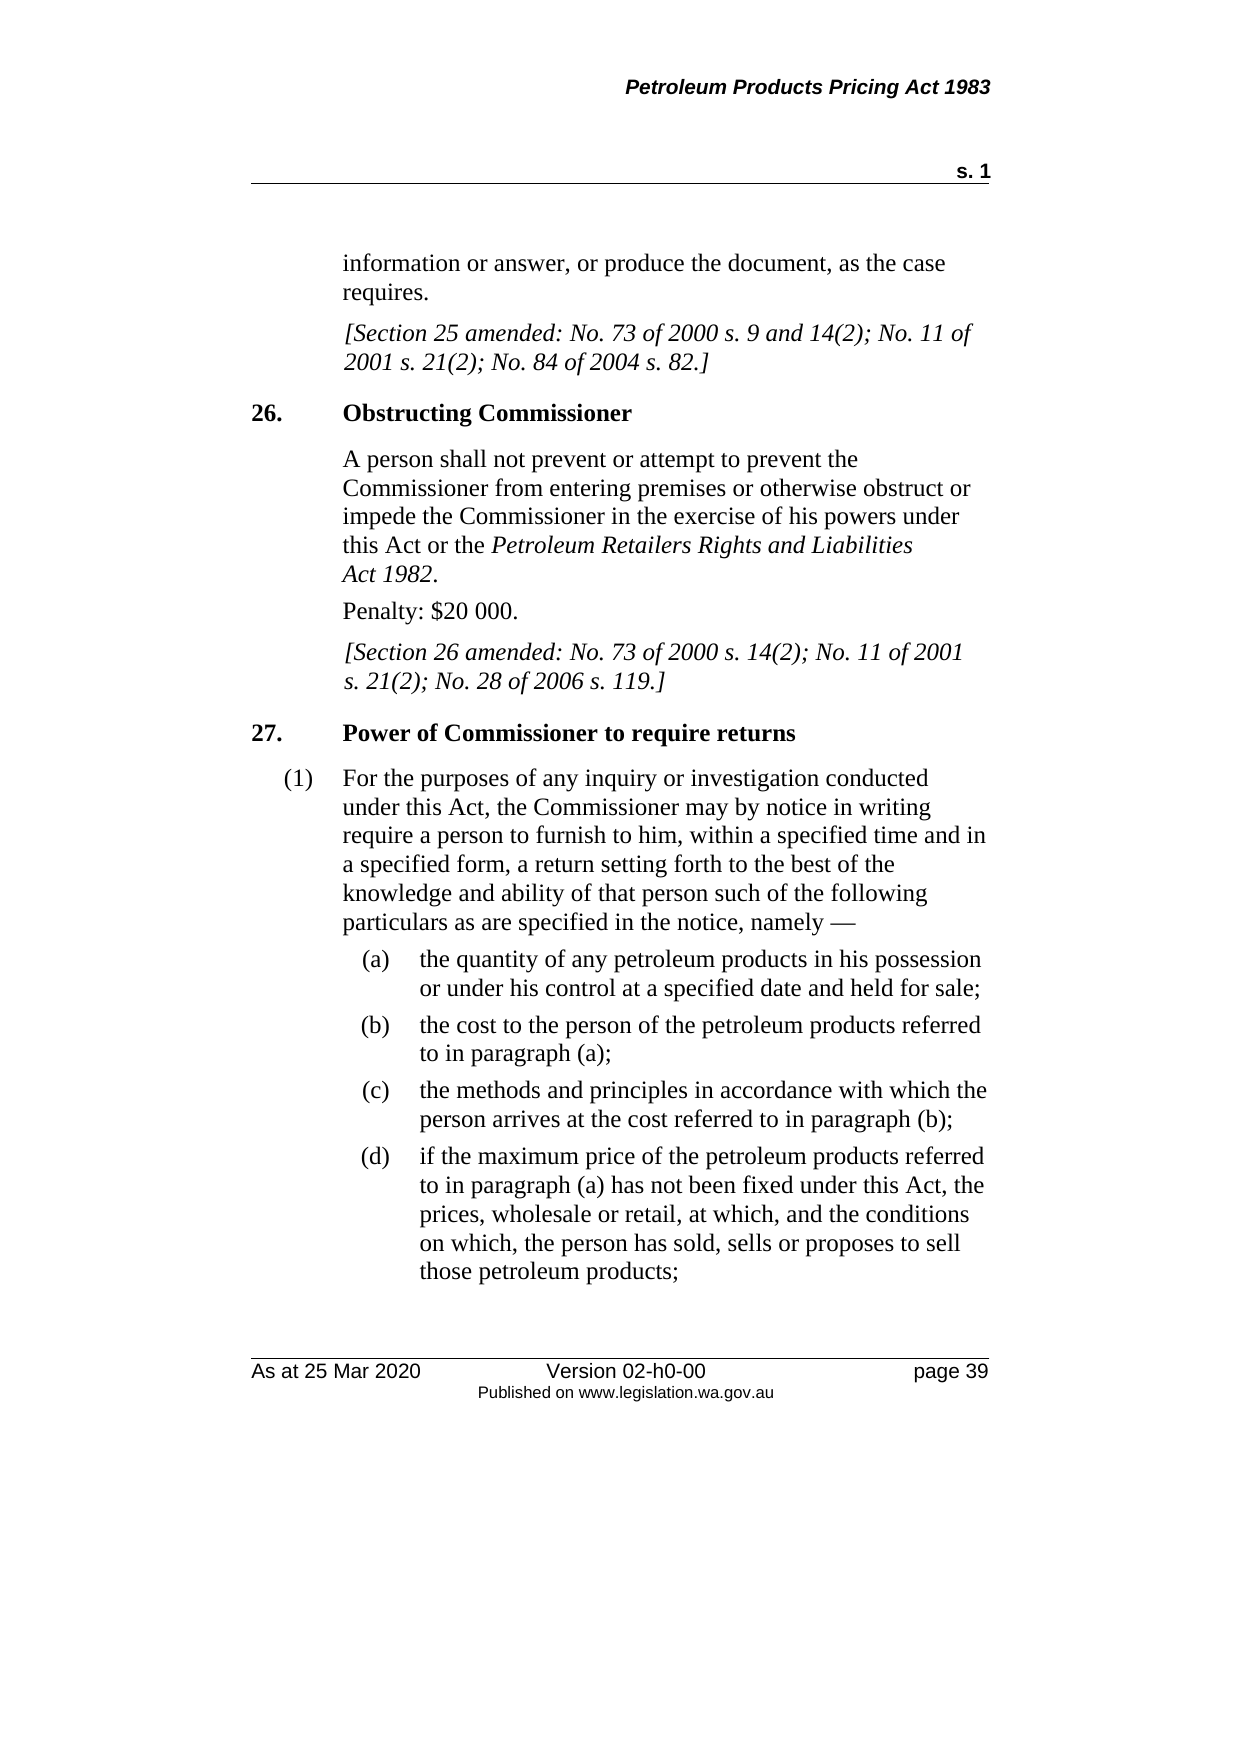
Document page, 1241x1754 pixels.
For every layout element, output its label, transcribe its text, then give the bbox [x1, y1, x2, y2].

text A person shall not prevent or attempt to prevent the Commissioner from entering premises or otherwise obstruct or impede the Commissioner in the exercise of his powers under this Act or the Petroleum Retailers Rights and Liabilities Act 1982. [251, 444, 989, 588]
text (b) the cost to the person of the petroleum products referred to in paragraph (a); [251, 1010, 989, 1067]
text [251, 248, 989, 306]
text (d) if the maximum price of the petroleum products referred to in paragraph (a) has not been fixed under this Act, the prices, wholesale or retail, at which, and the conditions on which, the person has sold, sells or proposes to sell those petroleum products; [251, 1141, 989, 1285]
subtitle 26. Obstructing Commissioner [251, 398, 989, 427]
subtitle 27. Power of Commissioner to require returns [251, 718, 989, 746]
text [Section 25 amended: No. 73 of 2000 s. 9 and 14(2); No. 11 of 2001 s. 21(2); No. 84 of 2004 s. 82.] [251, 318, 989, 376]
text (c) the methods and principles in accordance with which the person arrives at the cost referred to in paragraph (b); [251, 1076, 989, 1133]
text (a) the quantity of any petroleum products in his possession or under his control at a specified date and held for sale; [251, 944, 989, 1001]
text (1) For the purposes of any inquiry or investigation conducted under this Act, the Commissioner may by notice in writing require a person to furnish to him, within a specified time and in a specified form, a return setting forth to the best of the knowledge and ability of that person such of the following particulars as are specified in the notice, namely — [251, 763, 989, 936]
text [Section 26 amended: No. 73 of 2000 s. 14(2); No. 11 of 2001 s. 21(2); No. 28 of 2006 s. 119.] [251, 637, 989, 695]
text Penalty: $20 000. [251, 596, 989, 625]
